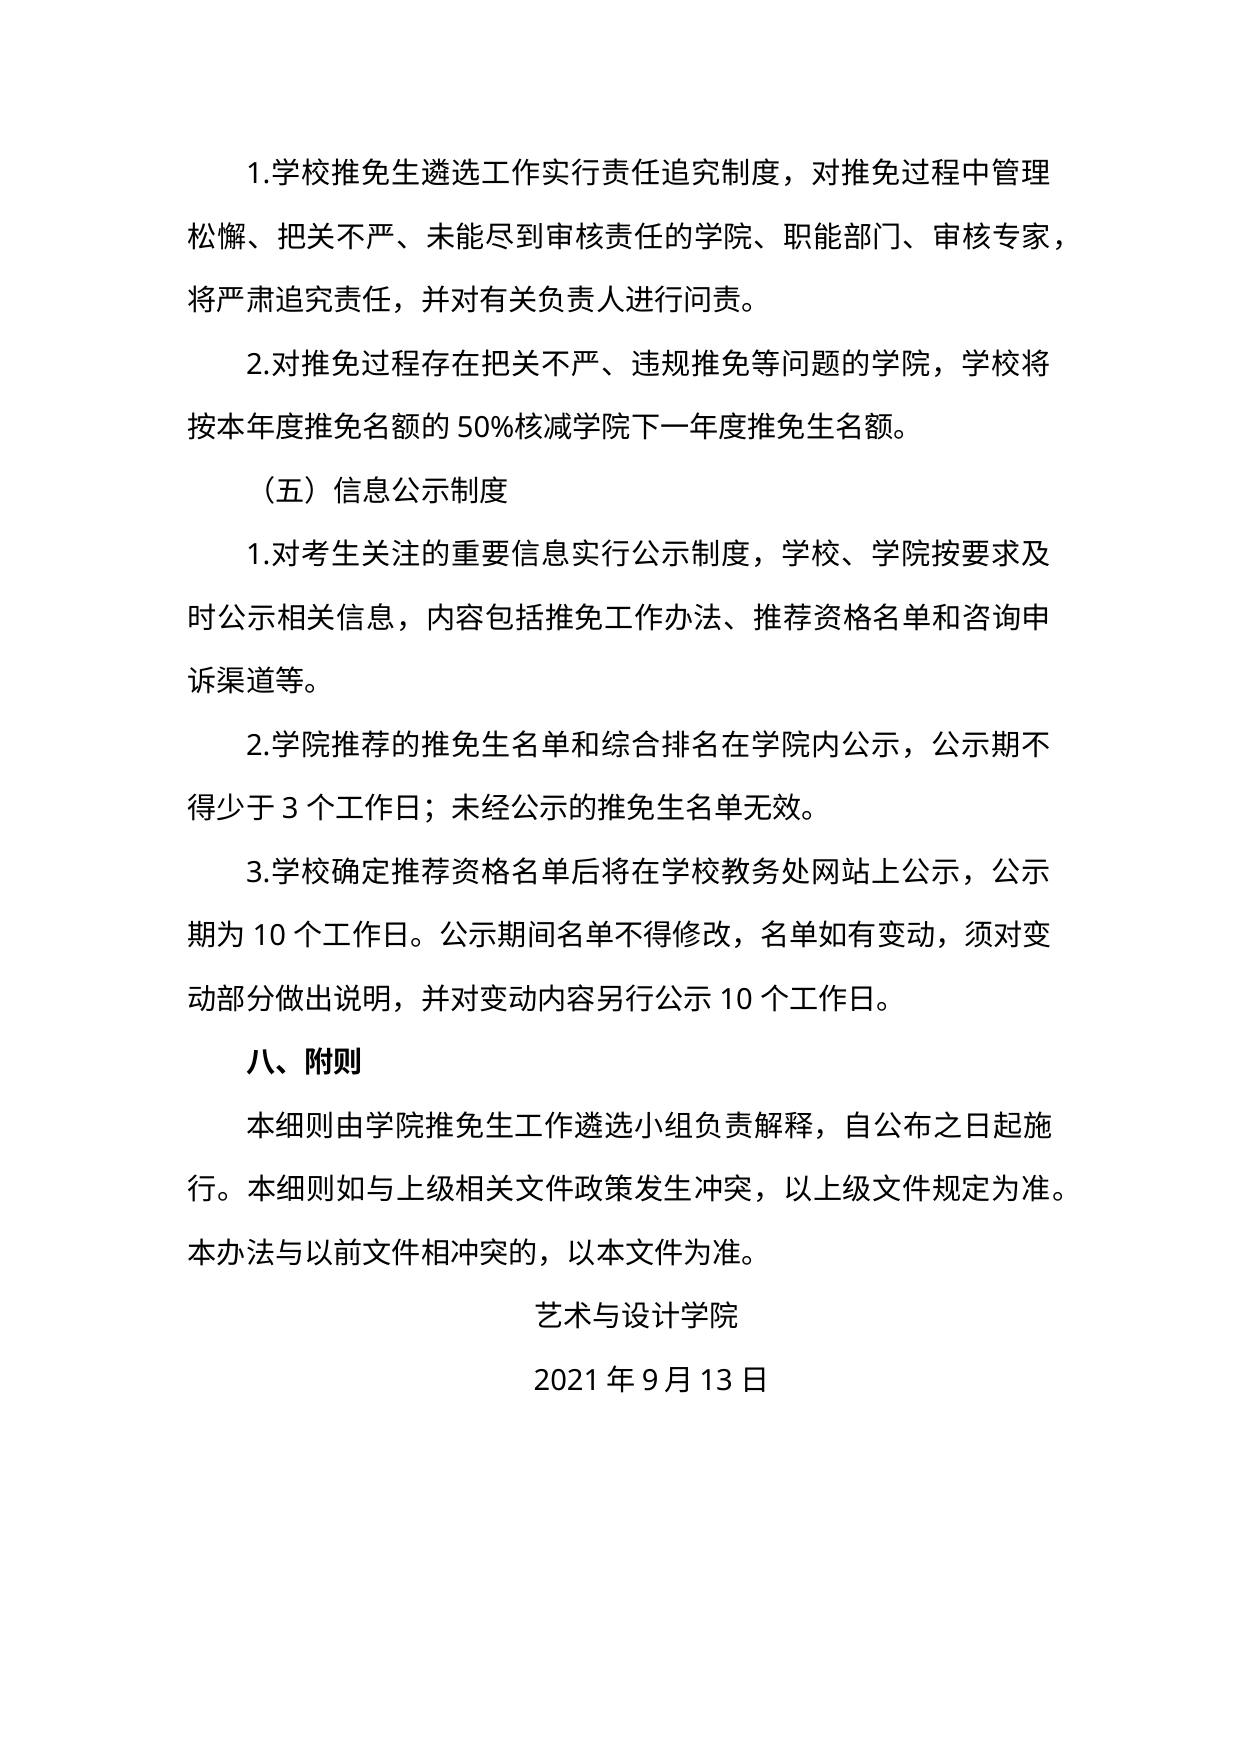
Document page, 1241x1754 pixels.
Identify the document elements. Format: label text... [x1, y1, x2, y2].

text 2.对推免过程存在把关不严、违规推免等问题的学院，学校将按本年度推免名额的 50%核减学院下一年度推免生名额。 [187, 340, 1053, 446]
text 艺术与设计学院 [187, 1293, 1053, 1335]
text 本细则由学院推免生工作遴选小组负责解释，自公布之日起施行。本细则如与上级相关文件政策发生冲突，以上级文件规定为准。本办法与以前文件相冲突的，以本文件为准。 [187, 1102, 1053, 1272]
text 1.对考生关注的重要信息实行公示制度，学校、学院按要求及时公示相关信息，内容包括推免工作办法、推荐资格名单和咨询申诉渠道等。 [187, 531, 1053, 700]
text （五）信息公示制度 [187, 467, 1053, 510]
text 1.学校推免生遴选工作实行责任追究制度，对推免过程中管理松懈、把关不严、未能尽到审核责任的学院、职能部门、审核专家，将严肃追究责任，并对有关负责人进行问责。 [187, 150, 1053, 319]
text 2.学院推荐的推免生名单和综合排名在学院内公示，公示期不得少于 3 个工作日；未经公示的推免生名单无效。 [187, 721, 1053, 827]
text 八、附则 [187, 1039, 1053, 1081]
text 2021年9月13 日 [187, 1356, 1053, 1399]
text 3.学校确定推荐资格名单后将在学校教务处网站上公示，公示期为 10 个工作日。公示期间名单不得修改，名单如有变动，须对变动部分做出说明，并对变动内容另行公示 10 个工作日。 [187, 848, 1053, 1018]
